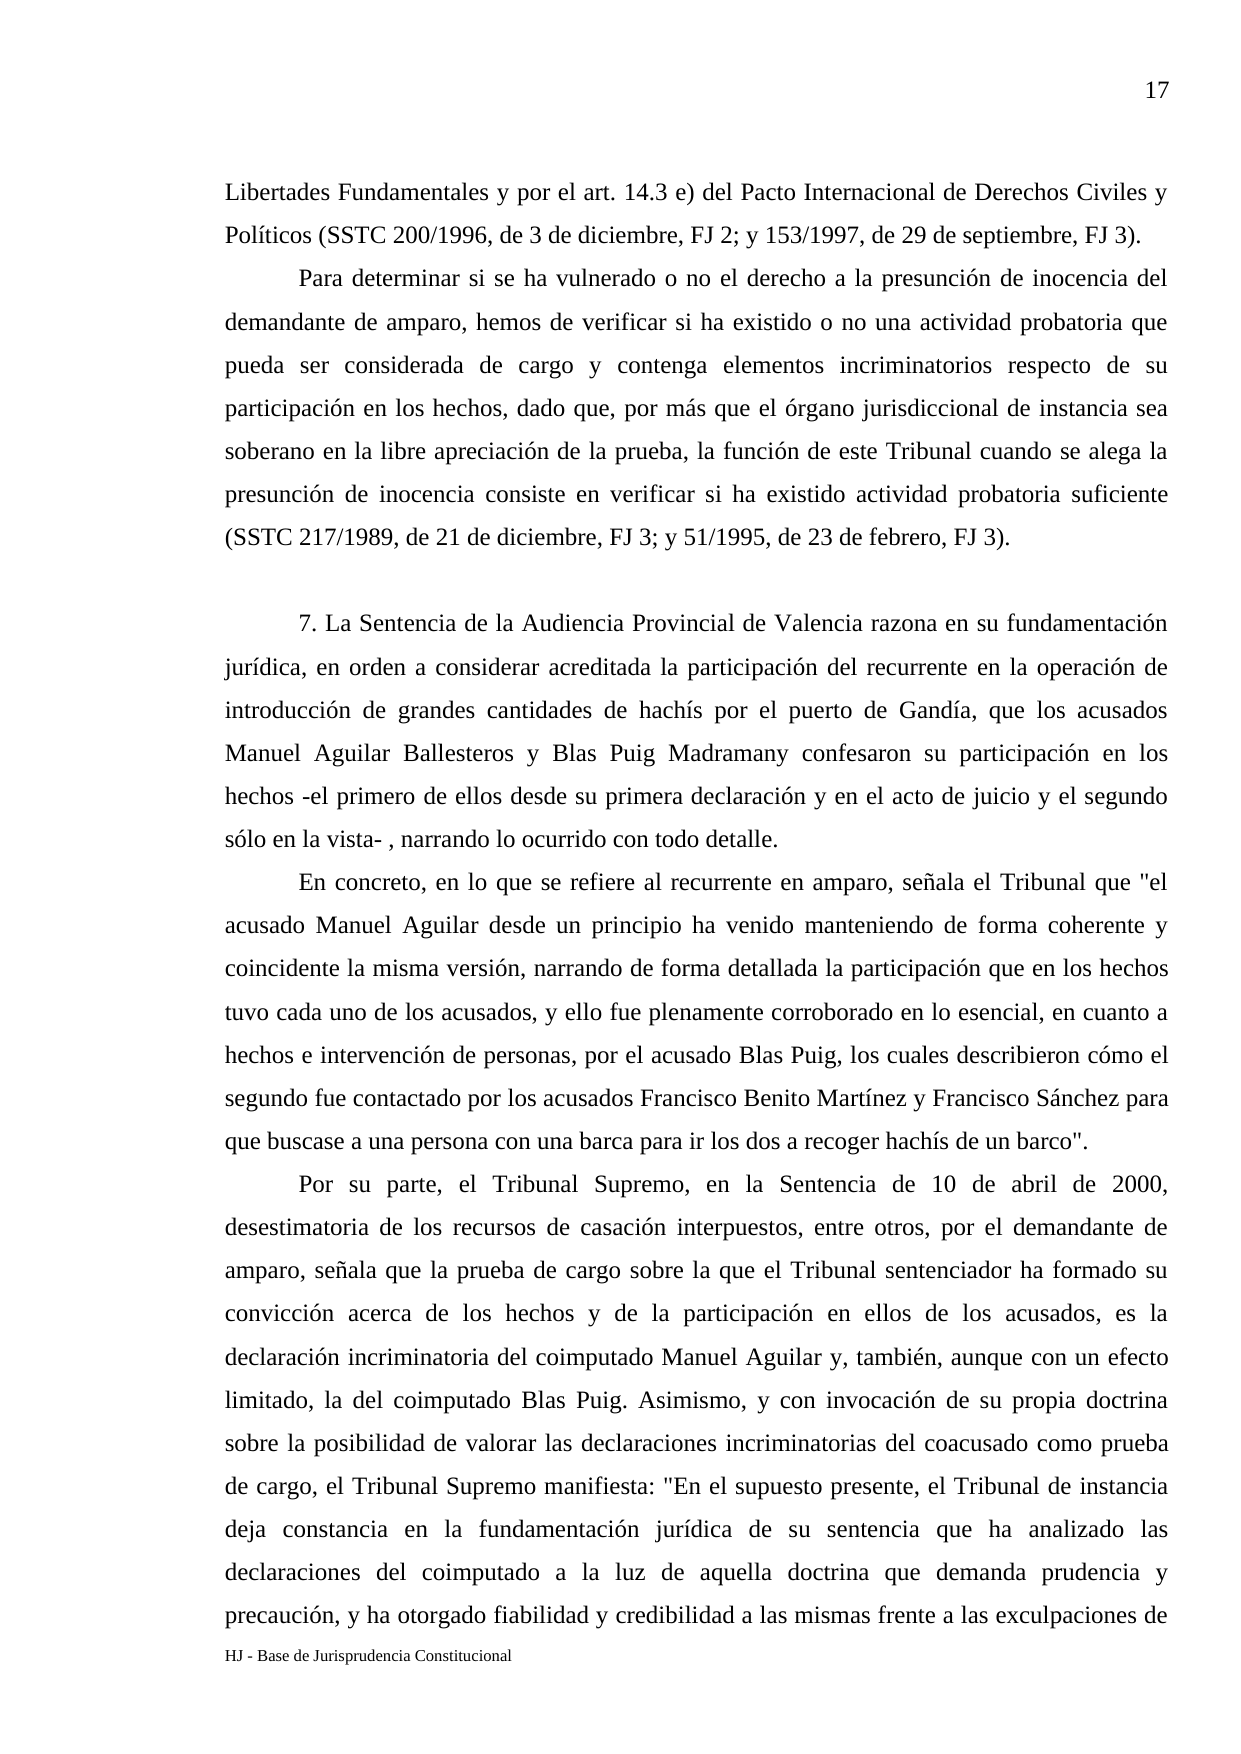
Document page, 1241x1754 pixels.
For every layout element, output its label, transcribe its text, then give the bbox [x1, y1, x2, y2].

text 7. La Sentencia de la Audiencia Provincial de Valencia razona en su fundamentación jurídica, en orden a considerar acreditada la participación del recurrente en la operación de introducción de grandes cantidades de hachís por el puerto de Gandía, que los acusados Manuel Aguilar Ballesteros y Blas Puig Madramany confesaron su participación en los hechos -el primero de ellos desde su primera declaración y en el acto de juicio y el segundo sólo en la vista- , narrando lo ocurrido con todo detalle. [224, 608, 1169, 853]
text En concreto, en lo que se refiere al recurrente en amparo, señala el Tribunal que "el acusado Manuel Aguilar desde un principio ha venido manteniendo de forma coherente y coincidente la misma versión, narrando de forma detallada la participación que en los hechos tuvo cada uno de los acusados, y ello fue plenamente corroborado en lo esencial, en cuanto a hechos e intervención de personas, por el acusado Blas Puig, los cuales describieron cómo el segundo fue contactado por los acusados Francisco Benito Martínez y Francisco Sánchez para que buscase a una persona con una barca para ir los dos a recoger hachís de un barco". [224, 867, 1169, 1155]
text Para determinar si se ha vulnerado o no el derecho a la presunción de inocencia del demandante de amparo, hemos de verificar si ha existido o no una actividad probatoria que pueda ser considerada de cargo y contenga elementos incriminatorios respecto de su participación en los hechos, dado que, por más que el órgano jurisdiccional de instancia sea soberano en la libre apreciación de la prueba, la función de este Tribunal cuando se alega la presunción de inocencia consiste en verificar si ha existido actividad probatoria suficiente (SSTC 217/1989, de 21 de diciembre, FJ 3; y 51/1995, de 23 de febrero, FJ 3). [224, 263, 1169, 551]
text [224, 1169, 1169, 1629]
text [224, 177, 1169, 249]
